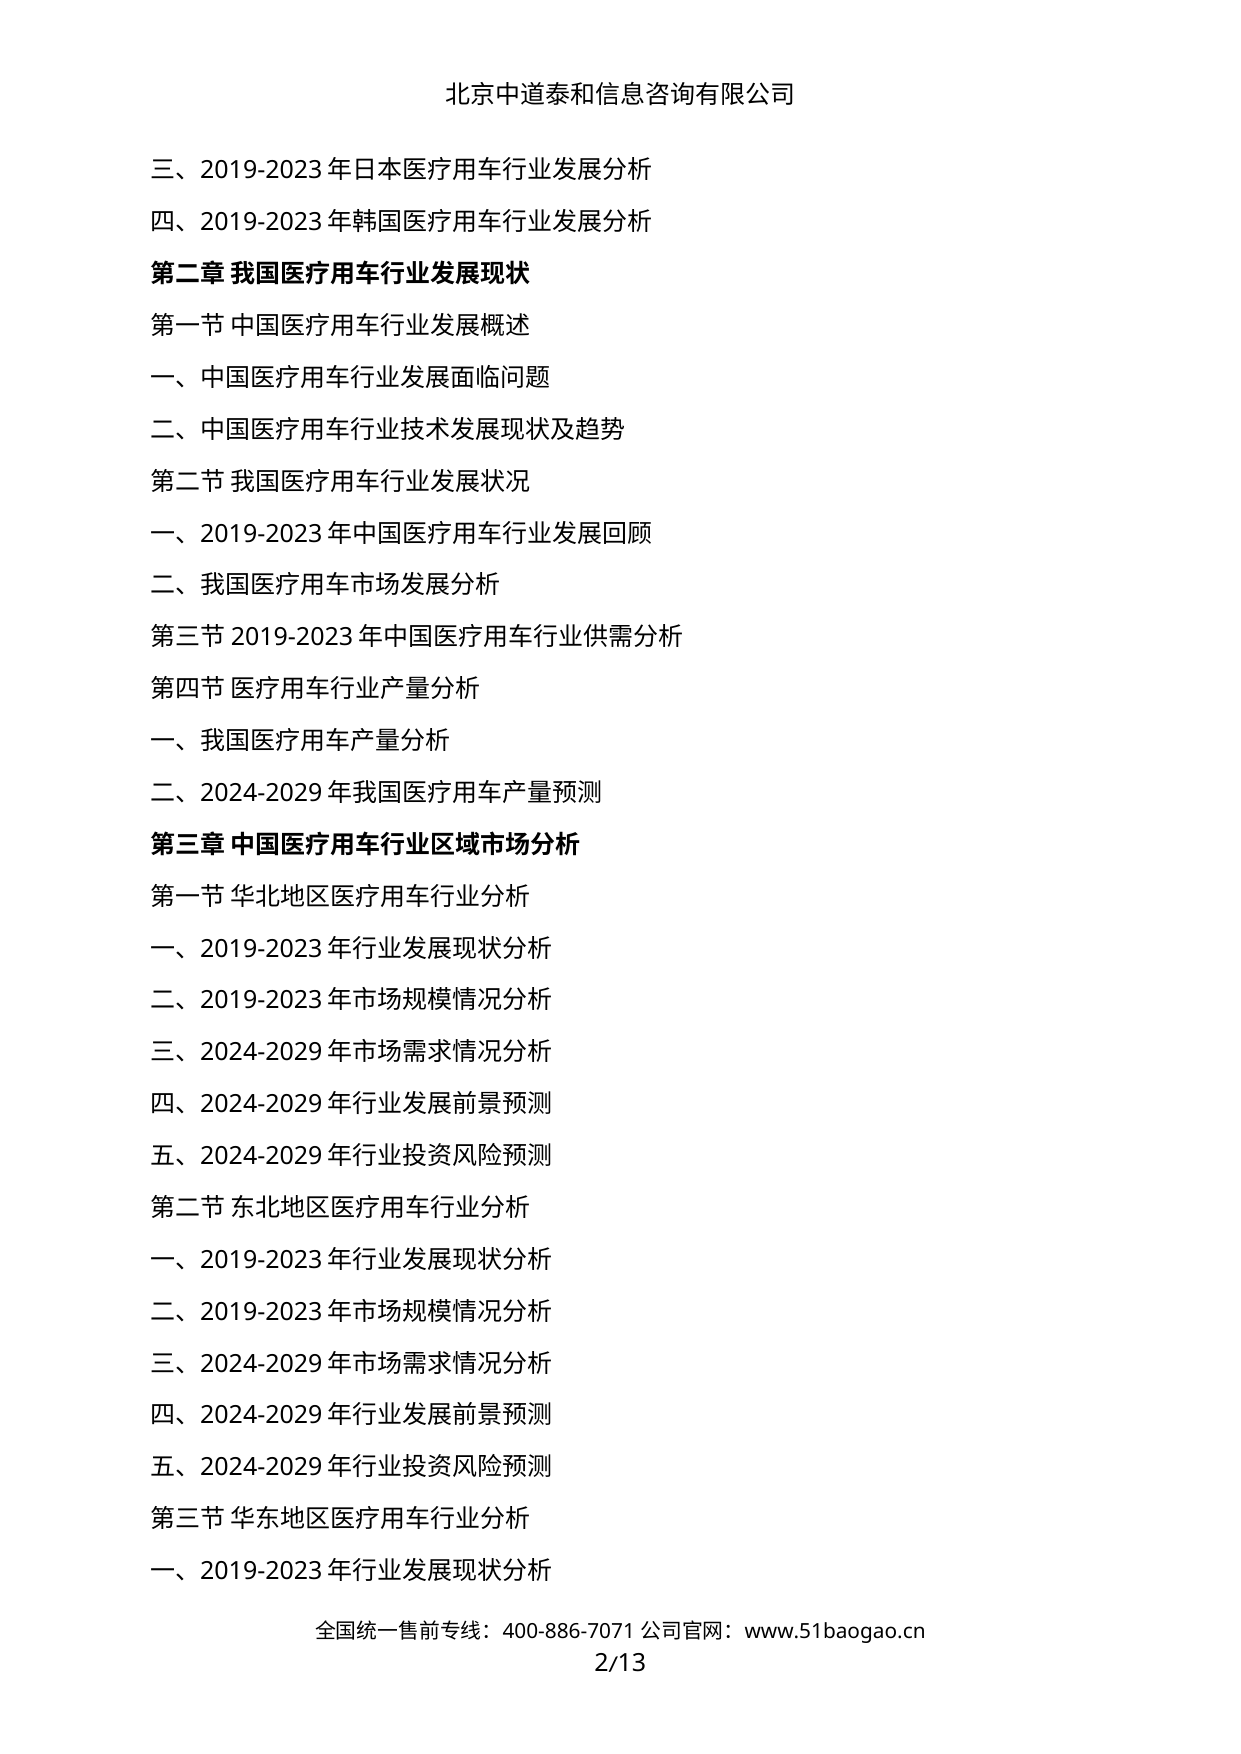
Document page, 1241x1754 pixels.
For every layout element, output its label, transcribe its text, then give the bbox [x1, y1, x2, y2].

text 一、2019-2023年行业发展现状分析 [150, 928, 1090, 964]
text 第一节 华北地区医疗用车行业分析 [150, 876, 1090, 912]
text 第二节 东北地区医疗用车行业分析 [150, 1187, 1090, 1224]
text 三、2024-2029年市场需求情况分析 [150, 1343, 1090, 1379]
text 四、2024-2029年行业发展前景预测 [150, 1084, 1090, 1120]
text 一、中国医疗用车行业发展面临问题 [150, 357, 1090, 394]
text 一、2019-2023年中国医疗用车行业发展回顾 [150, 513, 1090, 549]
text 第三章 中国医疗用车行业区域市场分析 [150, 824, 1090, 861]
text 第二节 我国医疗用车行业发展状况 [150, 461, 1090, 497]
text 四、2019-2023年韩国医疗用车行业发展分析 [150, 202, 1090, 238]
text 二、2019-2023年市场规模情况分析 [150, 980, 1090, 1016]
text 四、2024-2029年行业发展前景预测 [150, 1395, 1090, 1431]
text 一、2019-2023年行业发展现状分析 [150, 1239, 1090, 1276]
text 五、2024-2029年行业投资风险预测 [150, 1136, 1090, 1172]
text 一、2019-2023年行业发展现状分析 [150, 1551, 1090, 1587]
text 二、中国医疗用车行业技术发展现状及趋势 [150, 409, 1090, 446]
text 二、2024-2029年我国医疗用车产量预测 [150, 772, 1090, 809]
text 第三节 华东地区医疗用车行业分析 [150, 1499, 1090, 1535]
text 一、我国医疗用车产量分析 [150, 721, 1090, 757]
text 三、2024-2029年市场需求情况分析 [150, 1032, 1090, 1068]
text 第二章 我国医疗用车行业发展现状 [150, 254, 1090, 290]
text 第一节 中国医疗用车行业发展概述 [150, 306, 1090, 342]
text 第三节 2019-2023年中国医疗用车行业供需分析 [150, 617, 1090, 653]
text 二、我国医疗用车市场发展分析 [150, 565, 1090, 601]
text 二、2019-2023年市场规模情况分析 [150, 1291, 1090, 1327]
text 第四节 医疗用车行业产量分析 [150, 669, 1090, 705]
text 五、2024-2029年行业投资风险预测 [150, 1447, 1090, 1483]
text 三、2019-2023年日本医疗用车行业发展分析 [150, 150, 1090, 186]
